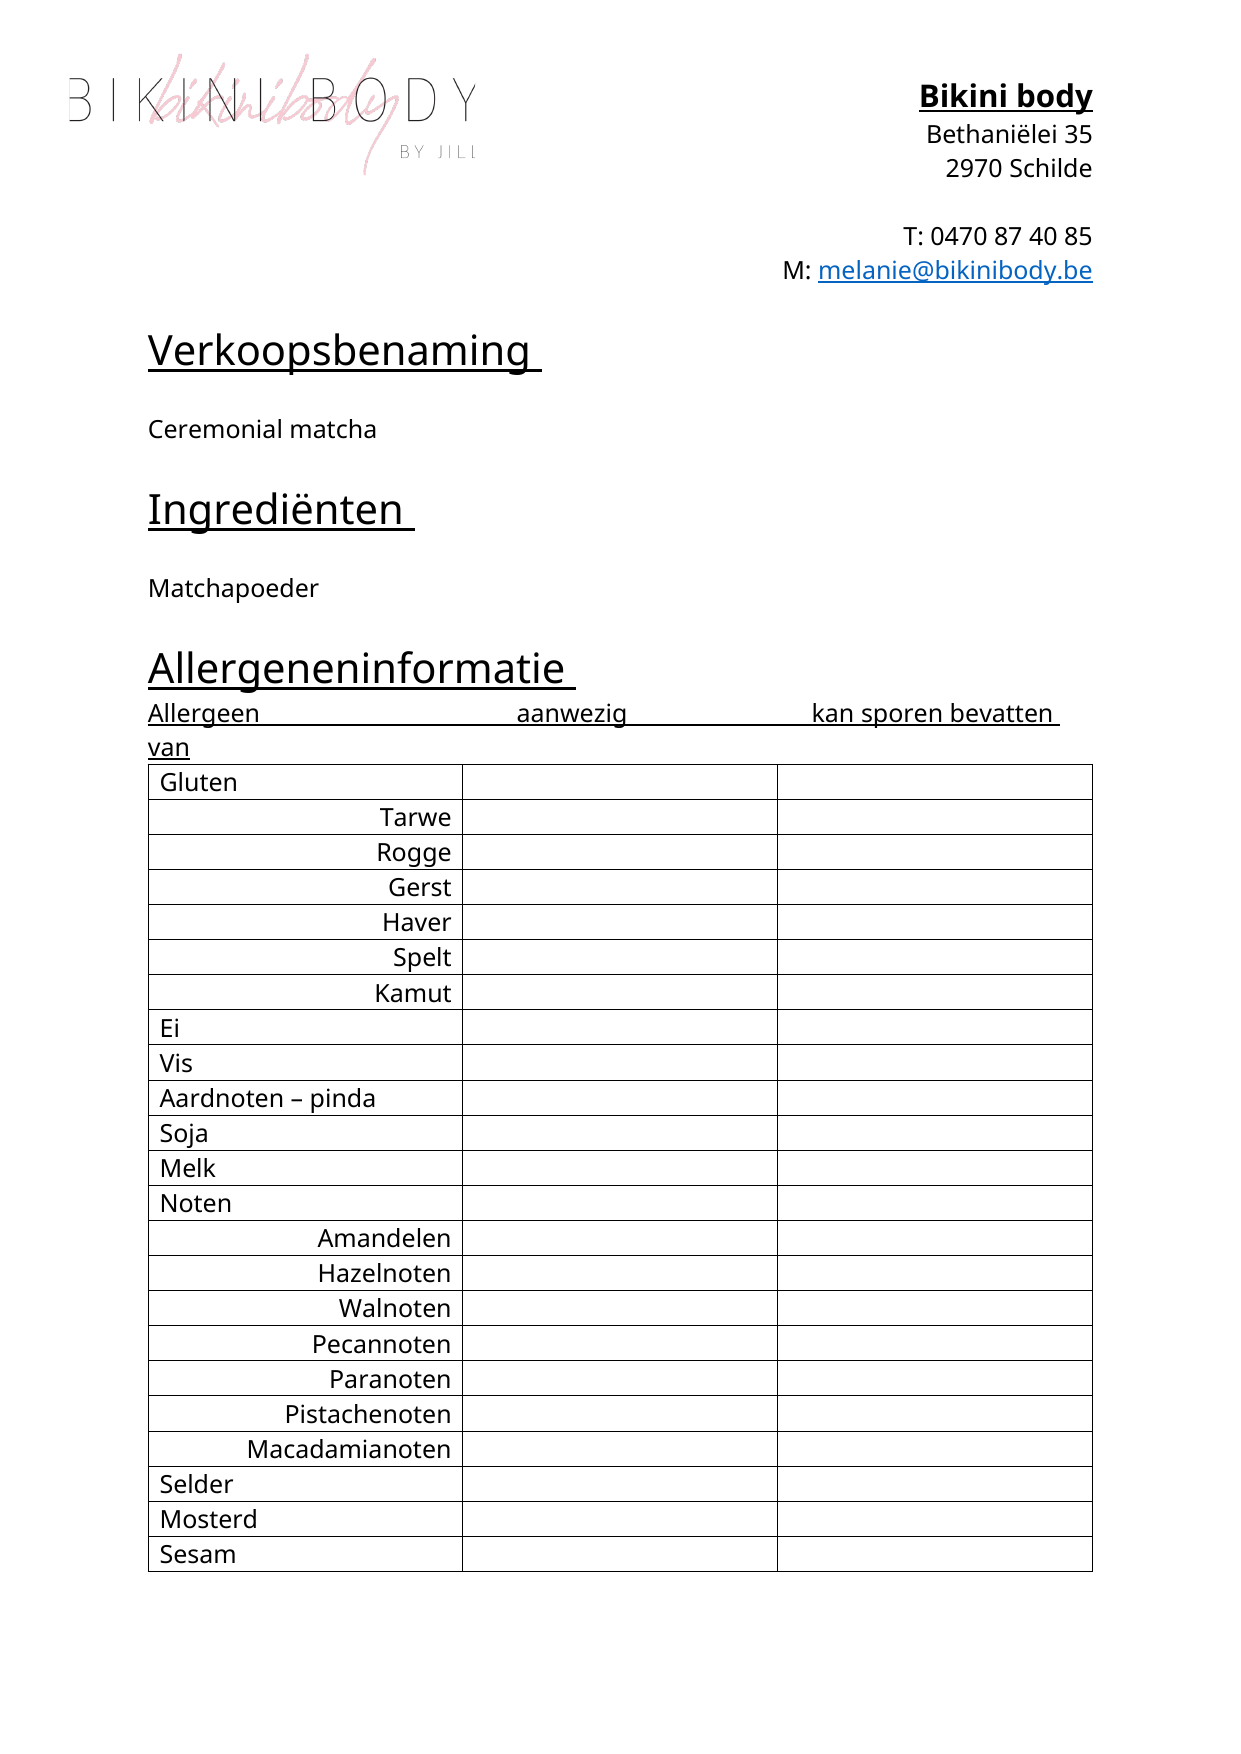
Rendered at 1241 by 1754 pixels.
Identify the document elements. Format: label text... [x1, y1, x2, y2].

table_cell [463, 1045, 777, 1079]
table_cell [778, 1010, 1092, 1044]
table_header [463, 765, 777, 799]
table_cell [778, 1116, 1092, 1150]
table_cell [463, 1186, 777, 1220]
table_cell [463, 1361, 777, 1395]
table_cell [778, 1361, 1092, 1395]
table_cell [778, 870, 1092, 904]
table_cell Macadamianoten [149, 1432, 462, 1466]
table_cell Pistachenoten [149, 1396, 462, 1431]
table_cell [463, 1396, 777, 1431]
table_cell [463, 870, 777, 904]
table_cell [778, 1221, 1092, 1255]
table_cell [463, 1291, 777, 1325]
table_cell Selder [149, 1467, 462, 1501]
table_cell [463, 835, 777, 869]
table_cell [778, 1151, 1092, 1185]
table_cell [778, 1432, 1092, 1466]
table_cell [778, 1186, 1092, 1220]
text Allergeneninformatie [148, 639, 1093, 695]
table_cell Rogge [149, 835, 462, 869]
table_cell Spelt [149, 940, 462, 974]
text Matchapoeder [148, 571, 1093, 604]
table_cell Tarwe [149, 800, 462, 834]
table_cell Haver [149, 905, 462, 939]
table_cell [463, 905, 777, 939]
table_cell Hazelnoten [149, 1256, 462, 1290]
table_cell Walnoten [149, 1291, 462, 1325]
text Verkoopsbenaming [148, 321, 1093, 377]
table_cell [778, 1326, 1092, 1360]
table_cell [463, 1010, 777, 1044]
table_cell [778, 835, 1092, 869]
table_cell [778, 1537, 1092, 1571]
table_cell [778, 800, 1092, 834]
table_cell [463, 1221, 777, 1255]
text Ceremonial matcha [148, 412, 1093, 446]
table_cell [778, 905, 1092, 939]
table_cell [778, 1081, 1092, 1114]
table_cell [778, 1045, 1092, 1079]
table_cell [778, 1396, 1092, 1431]
table_cell Melk [149, 1151, 462, 1185]
table_cell Ei [149, 1010, 462, 1044]
table_header Gluten [149, 765, 462, 799]
table_cell Sesam [149, 1537, 462, 1571]
table_cell [463, 1432, 777, 1466]
table_cell [463, 1081, 777, 1114]
table_cell [778, 1256, 1092, 1290]
text Allergeen aanwezig kan sporen bevatten van [148, 695, 1093, 763]
table_cell Amandelen [149, 1221, 462, 1255]
table_cell [778, 975, 1092, 1009]
table_cell Gerst [149, 870, 462, 904]
table_cell [778, 1291, 1092, 1325]
table_cell [463, 975, 777, 1009]
table_cell [463, 800, 777, 834]
table_cell Soja [149, 1116, 462, 1150]
table_cell Pecannoten [149, 1326, 462, 1360]
table_cell Vis [149, 1045, 462, 1079]
table_cell Noten [149, 1186, 462, 1220]
table_cell Aardnoten – pinda [149, 1081, 462, 1114]
table_cell [463, 1256, 777, 1290]
table_header [778, 765, 1092, 799]
table_cell [778, 1467, 1092, 1501]
table_cell [463, 940, 777, 974]
table_cell [463, 1467, 777, 1501]
table_cell [463, 1151, 777, 1185]
table_cell Paranoten [149, 1361, 462, 1395]
table_cell Mosterd [149, 1502, 462, 1536]
table_cell [778, 1502, 1092, 1536]
text Ingrediënten [148, 480, 1093, 536]
table_cell [463, 1326, 777, 1360]
table_cell [463, 1502, 777, 1536]
table_cell Kamut [149, 975, 462, 1009]
picture [68, 53, 476, 175]
table_cell [463, 1116, 777, 1150]
table_cell [463, 1537, 777, 1571]
table_cell [778, 940, 1092, 974]
